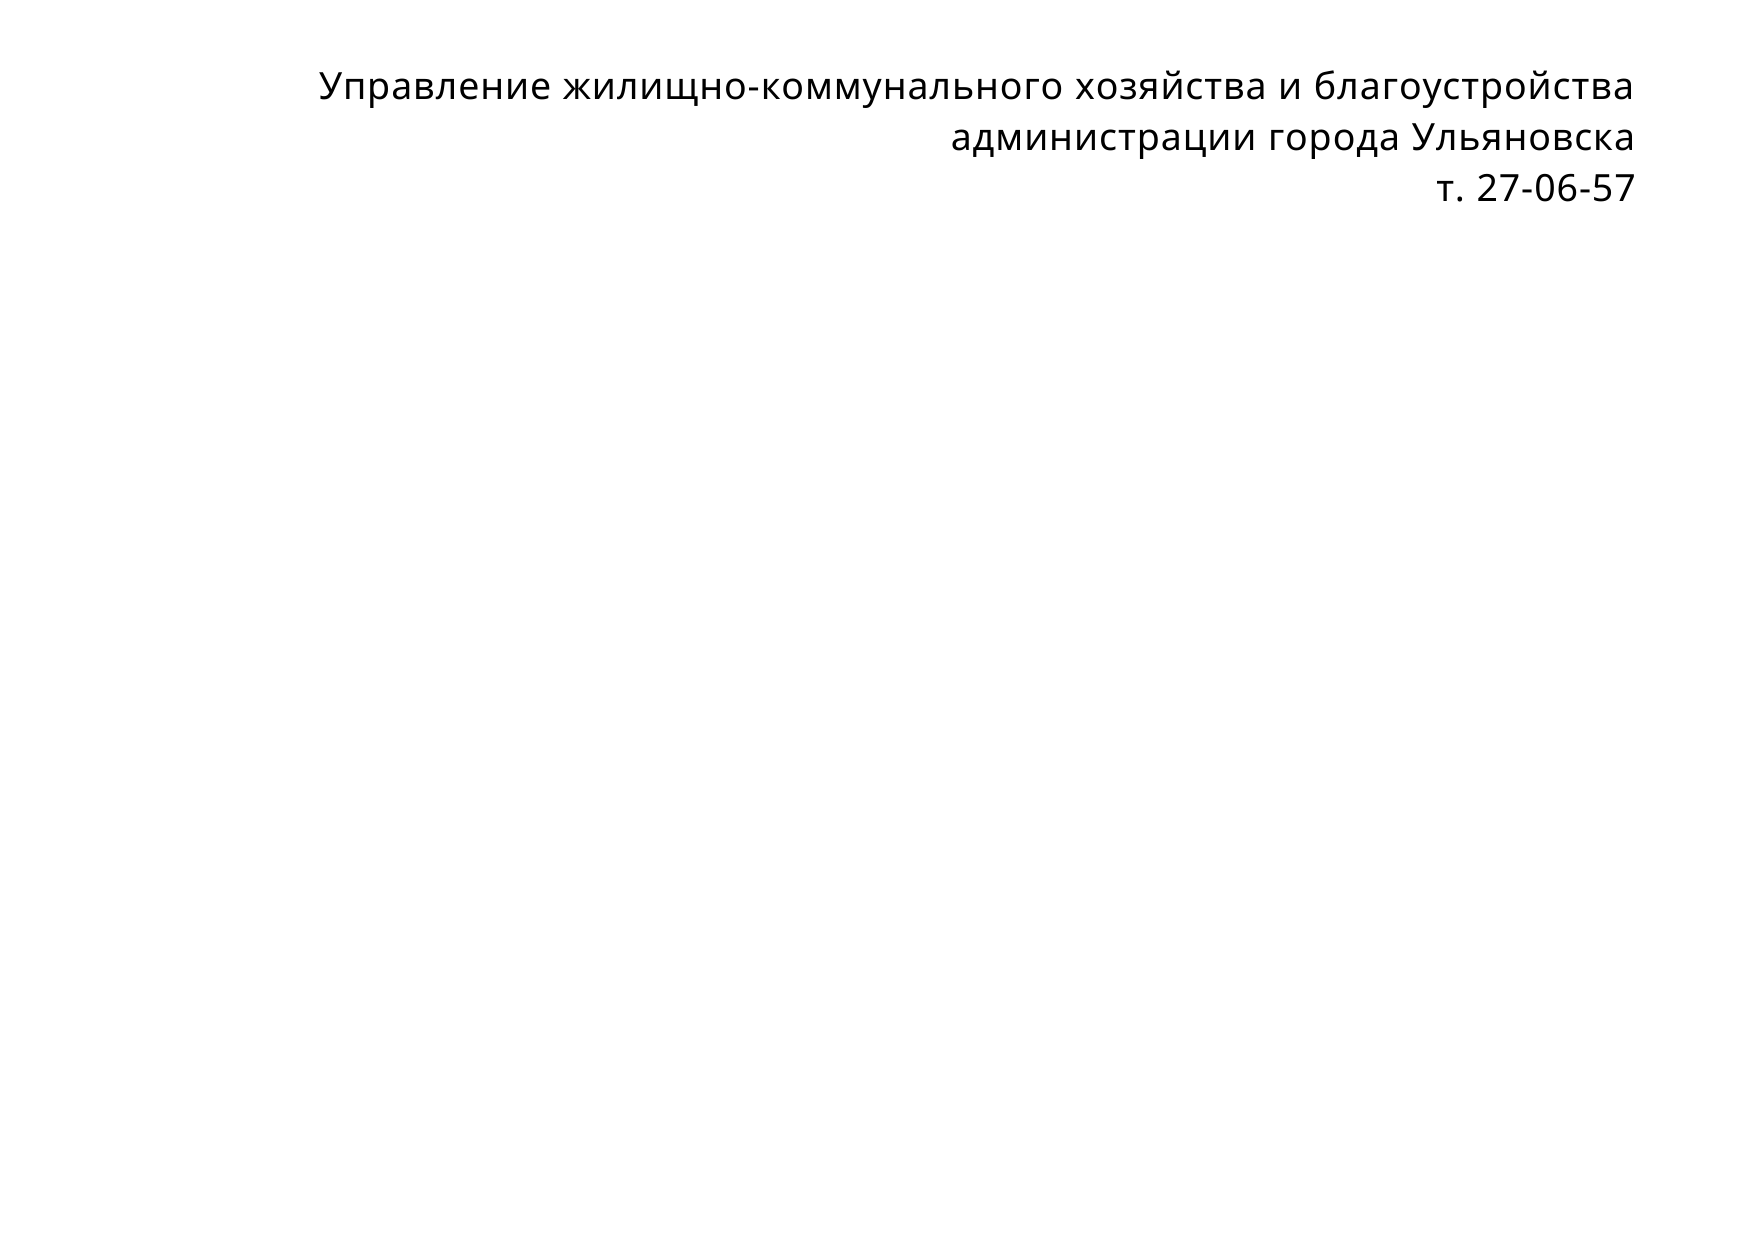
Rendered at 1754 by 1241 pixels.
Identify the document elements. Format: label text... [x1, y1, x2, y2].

text т. 27-06-57 [118, 161, 1636, 212]
text администрации города Ульяновска [118, 110, 1636, 161]
text Управление жилищно-коммунального хозяйства и благоустройства [118, 59, 1636, 110]
